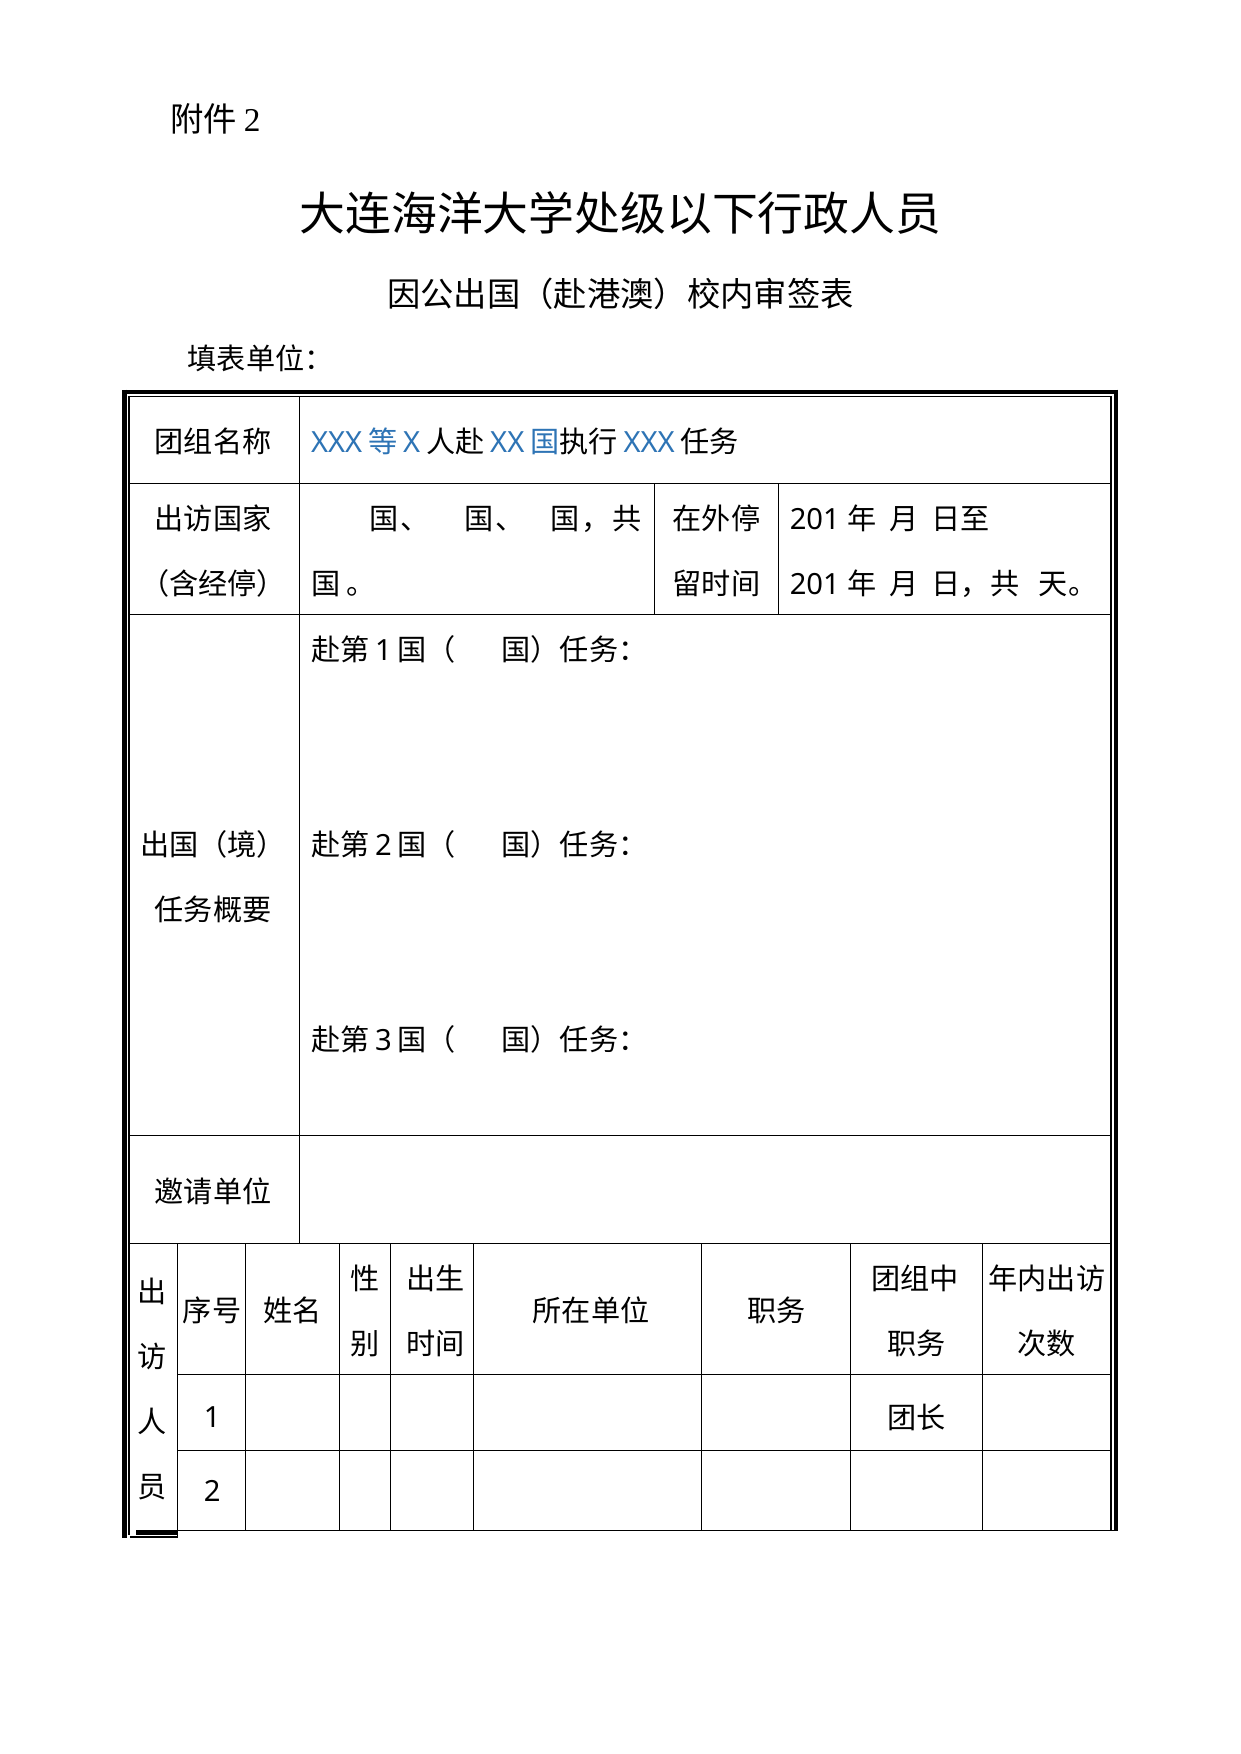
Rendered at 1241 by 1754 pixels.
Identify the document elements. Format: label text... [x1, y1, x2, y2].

table_header 团组名称 [130, 397, 299, 483]
table_cell 所在单位 [474, 1244, 701, 1374]
table_cell 出访国家（含经停） [130, 484, 299, 614]
table_cell [391, 1375, 473, 1450]
table_cell [474, 1375, 701, 1450]
table_header XXX等X人赴XX国执行XXX任务 [300, 397, 1110, 483]
table_cell [340, 1375, 390, 1450]
table_cell 1 [178, 1375, 245, 1450]
table_cell 职务 [702, 1244, 850, 1374]
table_cell 出生 时间 [391, 1244, 473, 1374]
table_cell 出国（境）任务概要 [130, 615, 299, 1135]
table_cell [340, 1451, 390, 1530]
table_cell 序号 [178, 1244, 245, 1374]
table_cell 2 [178, 1451, 245, 1530]
table_cell [702, 1451, 850, 1530]
table_cell [983, 1375, 1110, 1450]
table_cell [300, 1136, 1110, 1243]
table_cell 年内出访次数 [983, 1244, 1110, 1374]
table_cell 赴第1国（ 国）任务： 赴第2国（ 国）任务： 赴第3国（ 国）任务： [300, 615, 1110, 1135]
table_cell [851, 1451, 982, 1530]
table_cell 出访人员 [130, 1244, 177, 1530]
table_cell 性别 [340, 1244, 390, 1374]
table_cell [702, 1375, 850, 1450]
table_cell [246, 1375, 339, 1450]
text 因公出国（赴港澳）校内审签表 [187, 259, 1053, 324]
table_cell 姓名 [246, 1244, 339, 1374]
table_cell [391, 1451, 473, 1530]
table_cell 在外停 留时间 [655, 484, 778, 614]
table_cell 邀请单位 [130, 1136, 299, 1243]
table_cell 团组中 职务 [851, 1244, 982, 1374]
table_cell [983, 1451, 1110, 1530]
table_cell 国、 国、 国，共 国 。 [300, 484, 654, 614]
table_cell 团长 [851, 1375, 982, 1450]
table_cell [246, 1451, 339, 1530]
text 填表单位： [187, 324, 1053, 389]
text 大连海洋大学处级以下行政人员 [187, 162, 1053, 259]
table_cell [474, 1451, 701, 1530]
table_cell 201 年 月 日至 201 年 月 日，共 天。 [779, 484, 1110, 614]
